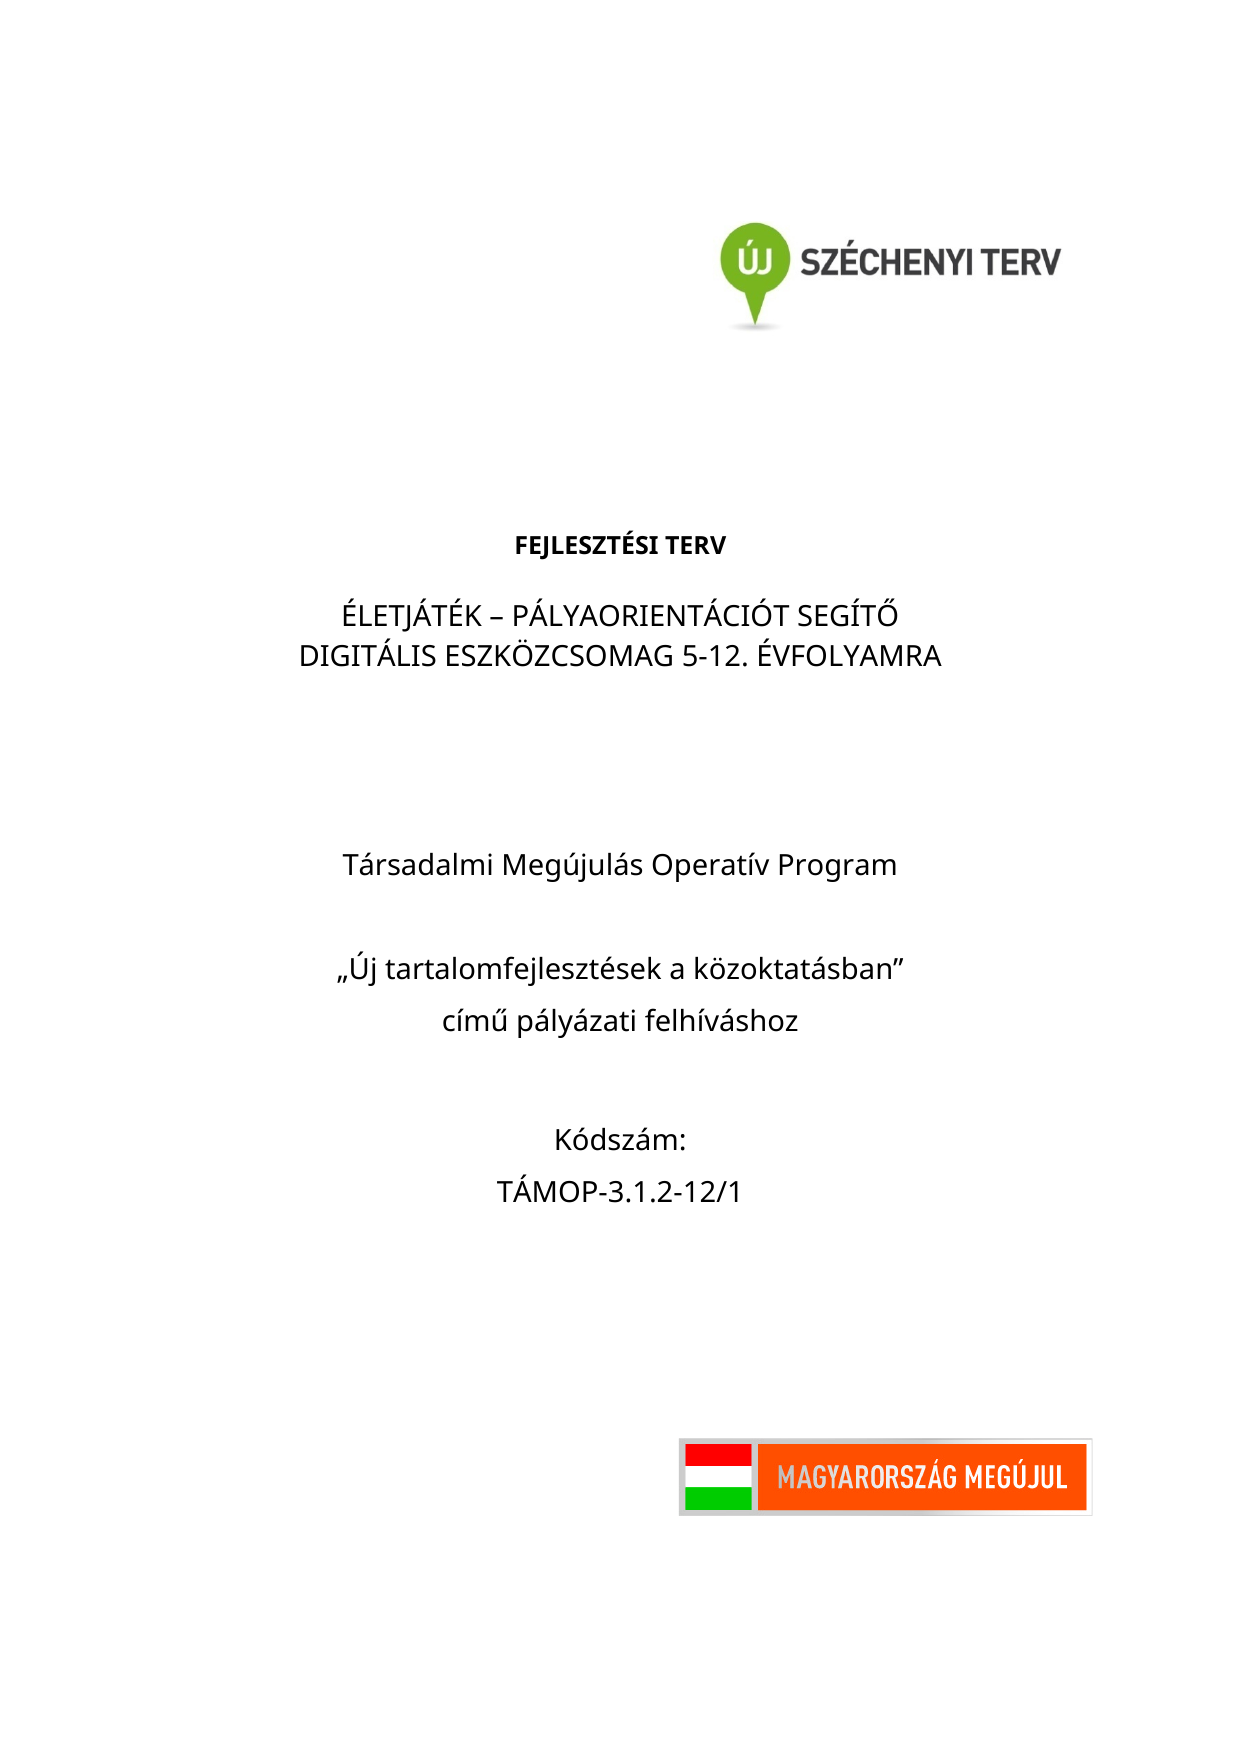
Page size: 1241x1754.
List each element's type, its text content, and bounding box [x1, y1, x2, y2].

picture [678, 1438, 1093, 1516]
text Társadalmi Megújulás Operatív Program [148, 844, 1092, 884]
text című pályázati felhíváshoz [148, 1001, 1092, 1040]
picture [701, 221, 1093, 338]
text „Új tartalomfejlesztések a közoktatásban” [148, 948, 1092, 988]
text ÉLETJÁTÉK – PÁLYAORIENTÁCIÓT SEGÍTŐ DIGITÁLIS ESZKÖZCSOMAG 5-12. ÉVFOLYAMRA [148, 596, 1092, 675]
text Kódszám: [148, 1119, 1092, 1159]
text FEJLESZTÉSI TERV [148, 527, 1092, 562]
text TÁMOP-3.1.2-12/1 [148, 1171, 1092, 1211]
